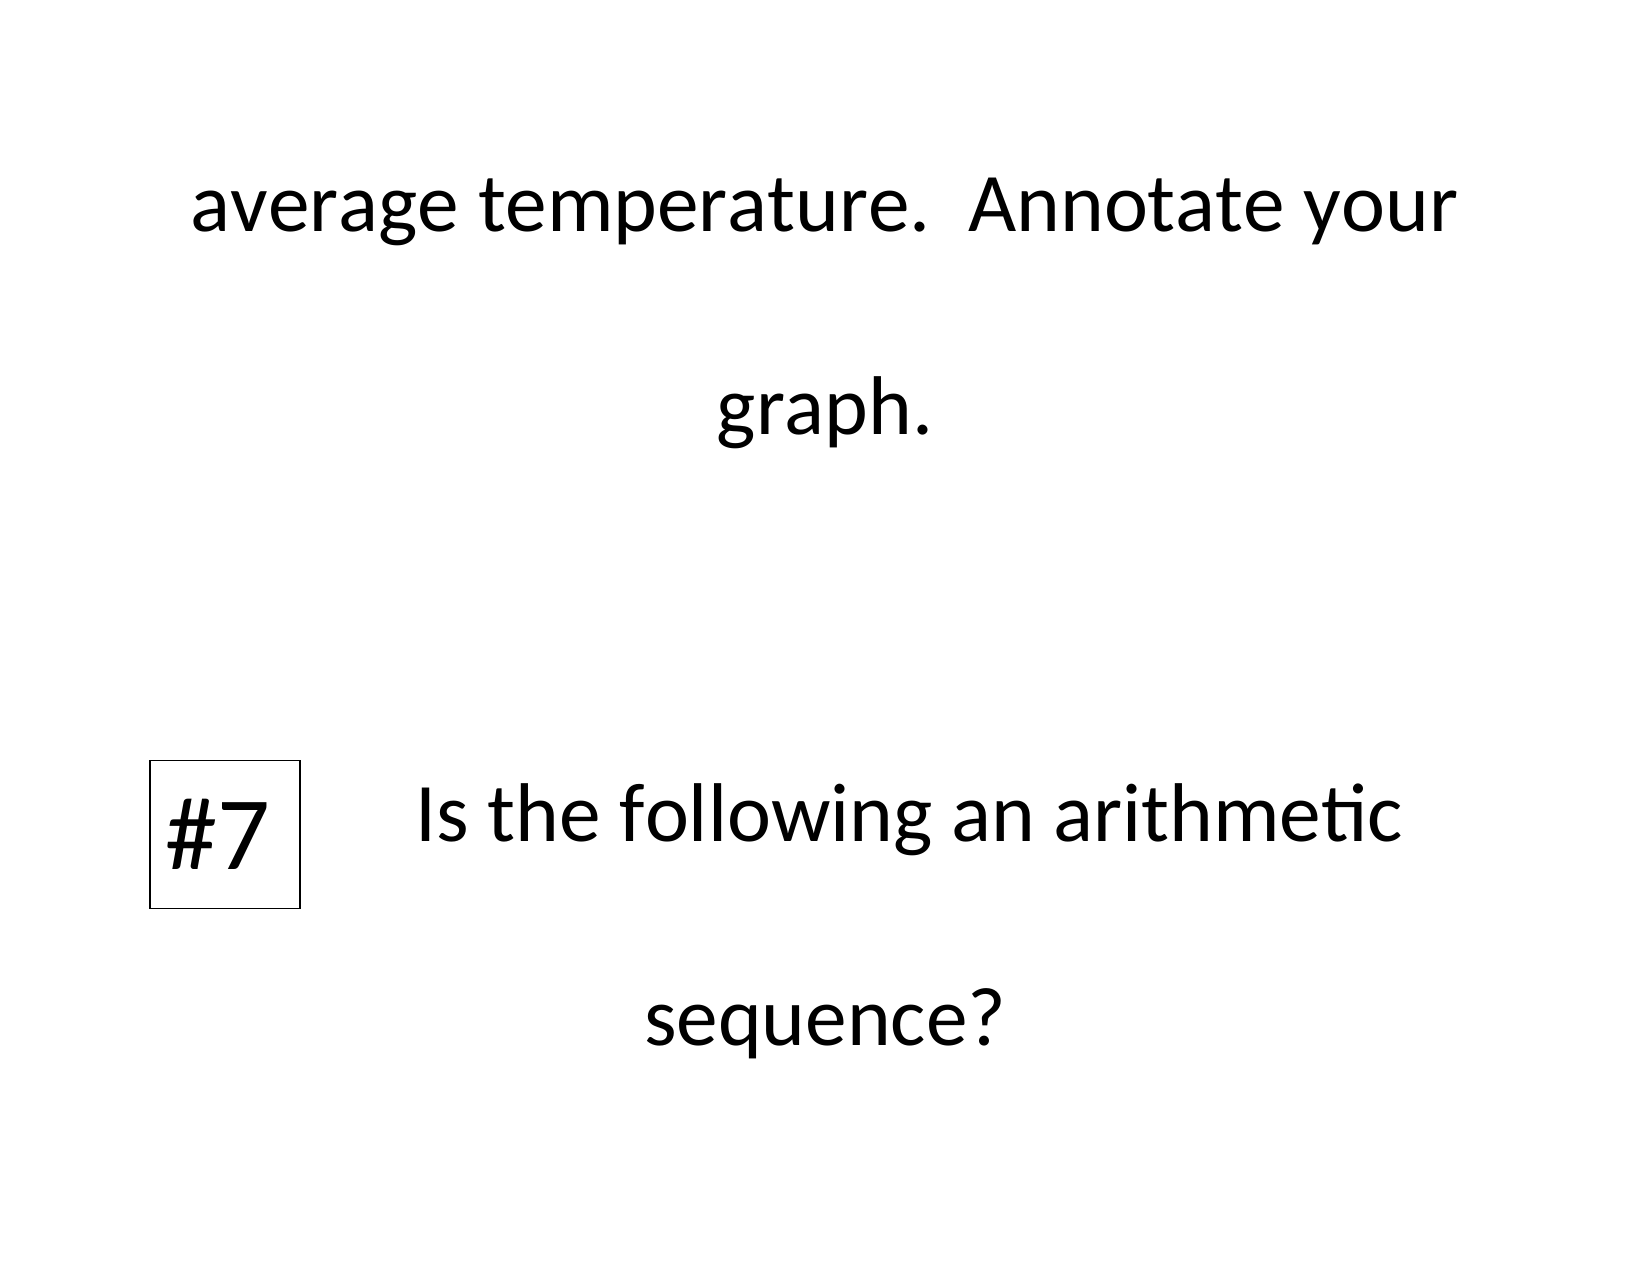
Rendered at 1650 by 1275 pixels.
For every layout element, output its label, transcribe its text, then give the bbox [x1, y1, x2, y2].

text Draw a graph that explains the months in the year compared with the average temperature. Annotate your graph. [150, 150, 1500, 455]
text Is the following an arithmetic sequence? [150, 761, 1500, 1066]
